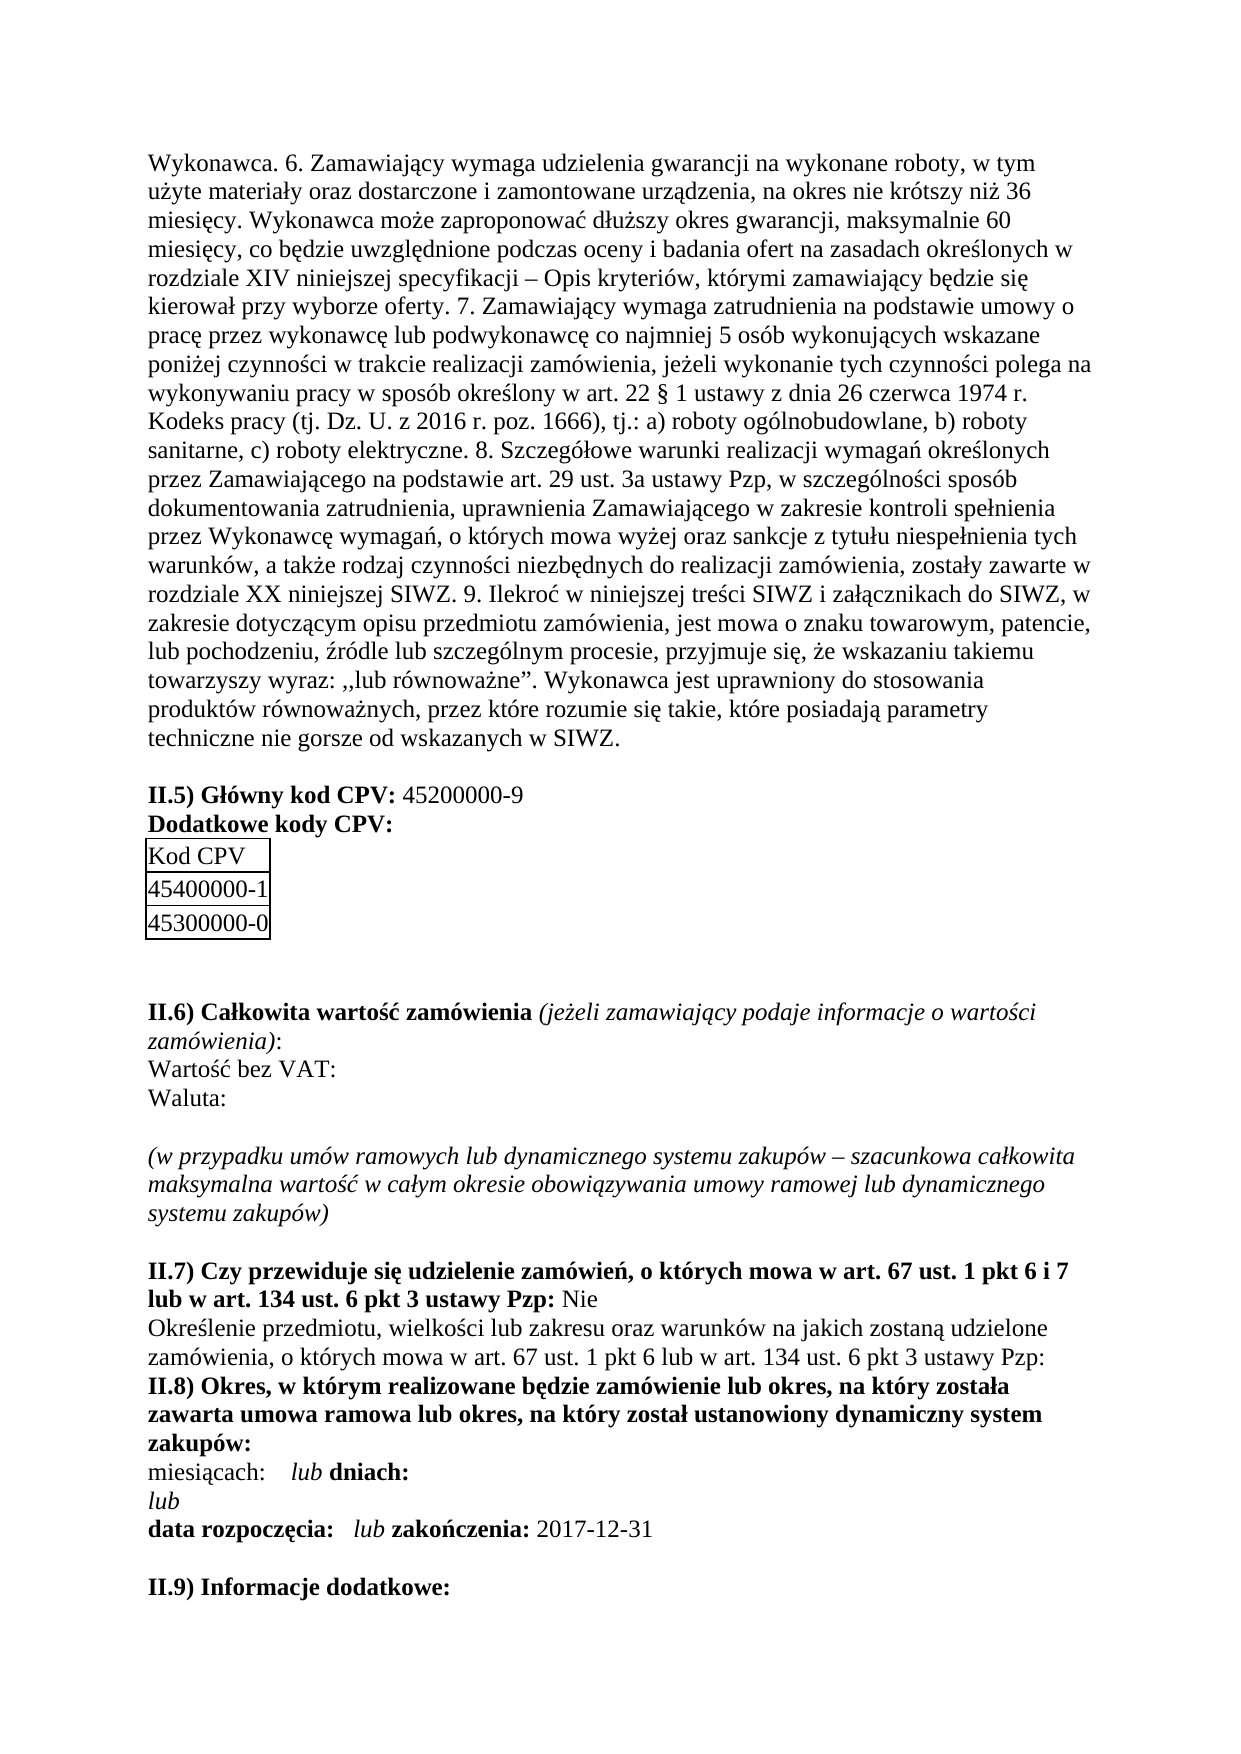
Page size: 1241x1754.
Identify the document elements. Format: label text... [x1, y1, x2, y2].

table_cell 45400000-1 [147, 873, 269, 904]
table_cell 45300000-0 [147, 906, 269, 938]
text (w przypadku umów ramowych lub dynamicznego systemu zakupów – szacunkowa całkowita maksymalna wartość w całym okresie obowiązywania umowy ramowej lub dynamicznego systemu zakupów) [148, 1112, 1093, 1227]
table_header Kod CPV [147, 839, 269, 871]
text II.6) Całkowita wartość zamówienia (jeżeli zamawiający podaje informacje o wartości zamówienia): Wartość bez VAT: Waluta: [148, 939, 1093, 1112]
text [148, 148, 1093, 838]
text II.7) Czy przewiduje się udzielenie zamówień, o których mowa w art. 67 ust. 1 pkt 6 i 7 lub w art. 134 ust. 6 pkt 3 ustawy Pzp: Nie Określenie przedmiotu, wielkości lub zakresu oraz warunków na jakich zostaną udzielone zamówienia, o których mowa w art. 67 ust. 1 pkt 6 lub w art. 134 ust. 6 pkt 3 ustawy Pzp: II.8) Okres, w którym realizowane będzie zamówienie lub okres, na który została zawarta umowa ramowa lub okres, na który został ustanowiony dynamiczny system zakupów: miesiącach: lub dniach: lub data rozpoczęcia: lub zakończenia: 2017-12-31 II.9) Informacje dodatkowe: [148, 1227, 1093, 1601]
